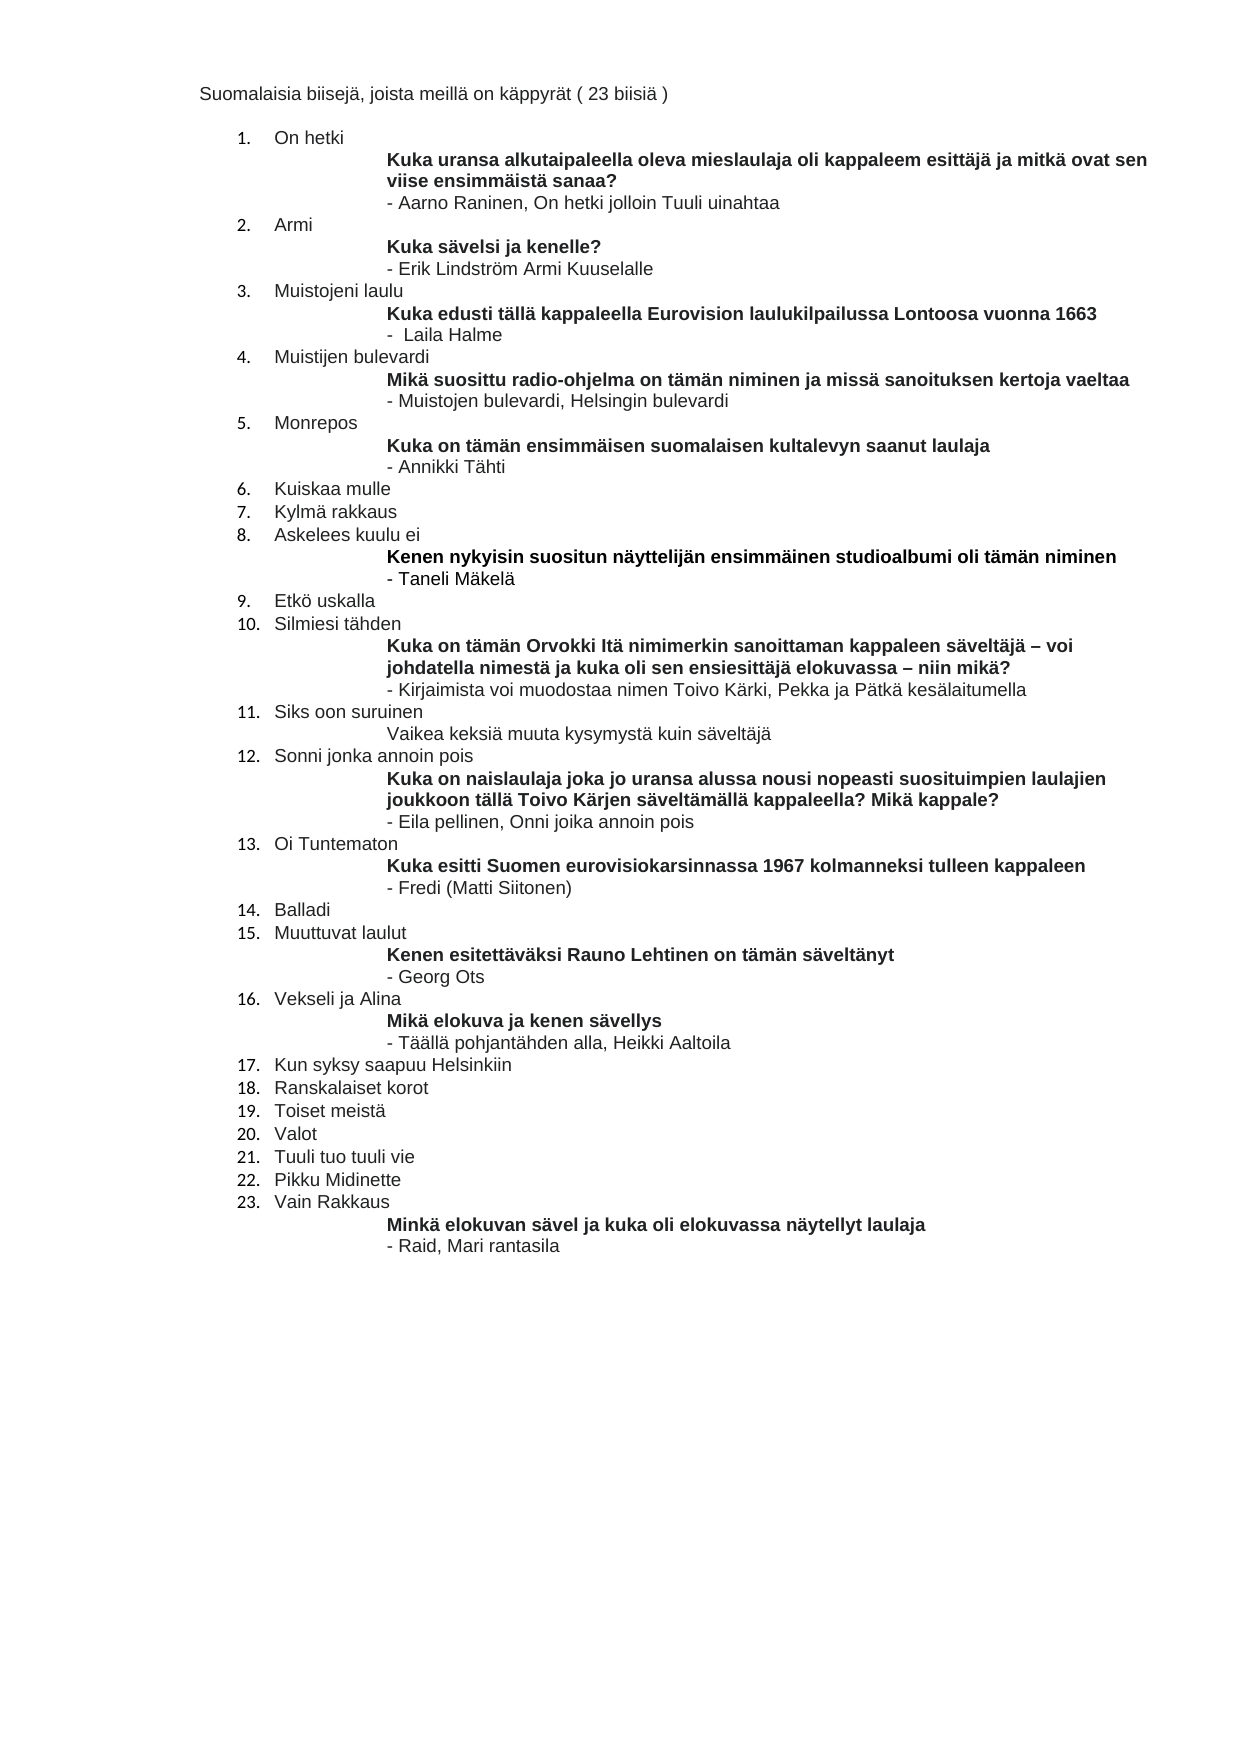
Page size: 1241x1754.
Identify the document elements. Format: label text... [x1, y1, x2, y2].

list Kuiskaa mulle [237, 478, 1163, 501]
list Vaikea keksiä muuta kysymystä kuin säveltäjä [387, 723, 1163, 744]
list - Täällä pohjantähden alla, Heikki Aaltoila [387, 1032, 1163, 1053]
list Mikä suosittu radio-ohjelma on tämän niminen ja missä sanoituksen kertoja vaeltaa - Muistojen bulevardi, Helsingin bulevardi [387, 368, 1163, 412]
list Muistojeni laulu [237, 279, 1163, 302]
list Muistijen bulevardi [237, 346, 1163, 368]
list - Eila pellinen, Onni joika annoin pois [387, 811, 1163, 832]
list Silmiesi tähden [237, 612, 1163, 635]
list Toiset meistä [237, 1099, 1163, 1122]
list Kuka edusti tällä kappaleella Eurovision laulukilpailussa Lontoosa vuonna 1663 [387, 302, 1163, 324]
list Kuka sävelsi ja kenelle? [387, 236, 1163, 258]
list Pikku Midinette [237, 1168, 1163, 1191]
list Kuka uransa alkutaipaleella oleva mieslaulaja oli kappaleem esittäjä ja mitkä ovat sen viise ensimmäistä sanaa? [387, 149, 1163, 192]
list Kenen esitettäväksi Rauno Lehtinen on tämän säveltänyt [387, 944, 1163, 966]
list - Aarno Raninen, On hetki jolloin Tuuli uinahtaa [387, 192, 1163, 213]
list - Fredi (Matti Siitonen) [387, 877, 1163, 898]
list Valot [237, 1122, 1163, 1145]
list Suomalaisia biisejä, joista meillä on käppyrät ( 23 biisiä ) [199, 83, 1163, 104]
list Sonni jonka annoin pois [237, 744, 1163, 767]
list Kuka on tämän Orvokki Itä nimimerkin sanoittaman kappaleen säveltäjä – voi johdatella nimestä ja kuka oli sen ensiesittäjä elokuvassa – niin mikä? [387, 635, 1163, 678]
list Kun syksy saapuu Helsinkiin [237, 1053, 1163, 1076]
list On hetki [237, 126, 1163, 149]
list Askelees kuulu ei [237, 523, 1163, 546]
list Muuttuvat laulut [237, 921, 1163, 944]
list Monrepos [237, 412, 1163, 434]
list Kylmä rakkaus [237, 501, 1163, 523]
list Mikä elokuva ja kenen sävellys [387, 1010, 1163, 1032]
list Oi Tuntematon [237, 832, 1163, 855]
list Minkä elokuvan sävel ja kuka oli elokuvassa näytellyt laulaja [387, 1213, 1163, 1235]
list Kuka on naislaulaja joka jo uransa alussa nousi nopeasti suosituimpien laulajien joukkoon tällä Toivo Kärjen säveltämällä kappaleella? Mikä kappale? [387, 767, 1163, 811]
list - Laila Halme [387, 324, 1163, 346]
list - Annikki Tähti [387, 456, 1163, 478]
list Etkö uskalla [237, 589, 1163, 612]
list - Erik Lindström Armi Kuuselalle [387, 258, 1163, 279]
list - Taneli Mäkelä [387, 568, 1163, 589]
list Kuka esitti Suomen eurovisiokarsinnassa 1967 kolmanneksi tulleen kappaleen [387, 855, 1163, 877]
list - Raid, Mari rantasila [387, 1235, 1163, 1257]
list Ranskalaiset korot [237, 1076, 1163, 1099]
list Balladi [237, 898, 1163, 921]
list Armi [237, 213, 1163, 236]
list Vekseli ja Alina [237, 987, 1163, 1010]
list Kenen nykyisin suositun näyttelijän ensimmäinen studioalbumi oli tämän niminen [387, 546, 1163, 568]
list Kuka on tämän ensimmäisen suomalaisen kultalevyn saanut laulaja [387, 434, 1163, 456]
list - Kirjaimista voi muodostaa nimen Toivo Kärki, Pekka ja Pätkä kesälaitumella [387, 678, 1163, 700]
list Siks oon suruinen [237, 700, 1163, 723]
list Vain Rakkaus [237, 1191, 1163, 1213]
list Tuuli tuo tuuli vie [237, 1145, 1163, 1168]
list - Georg Ots [387, 966, 1163, 987]
